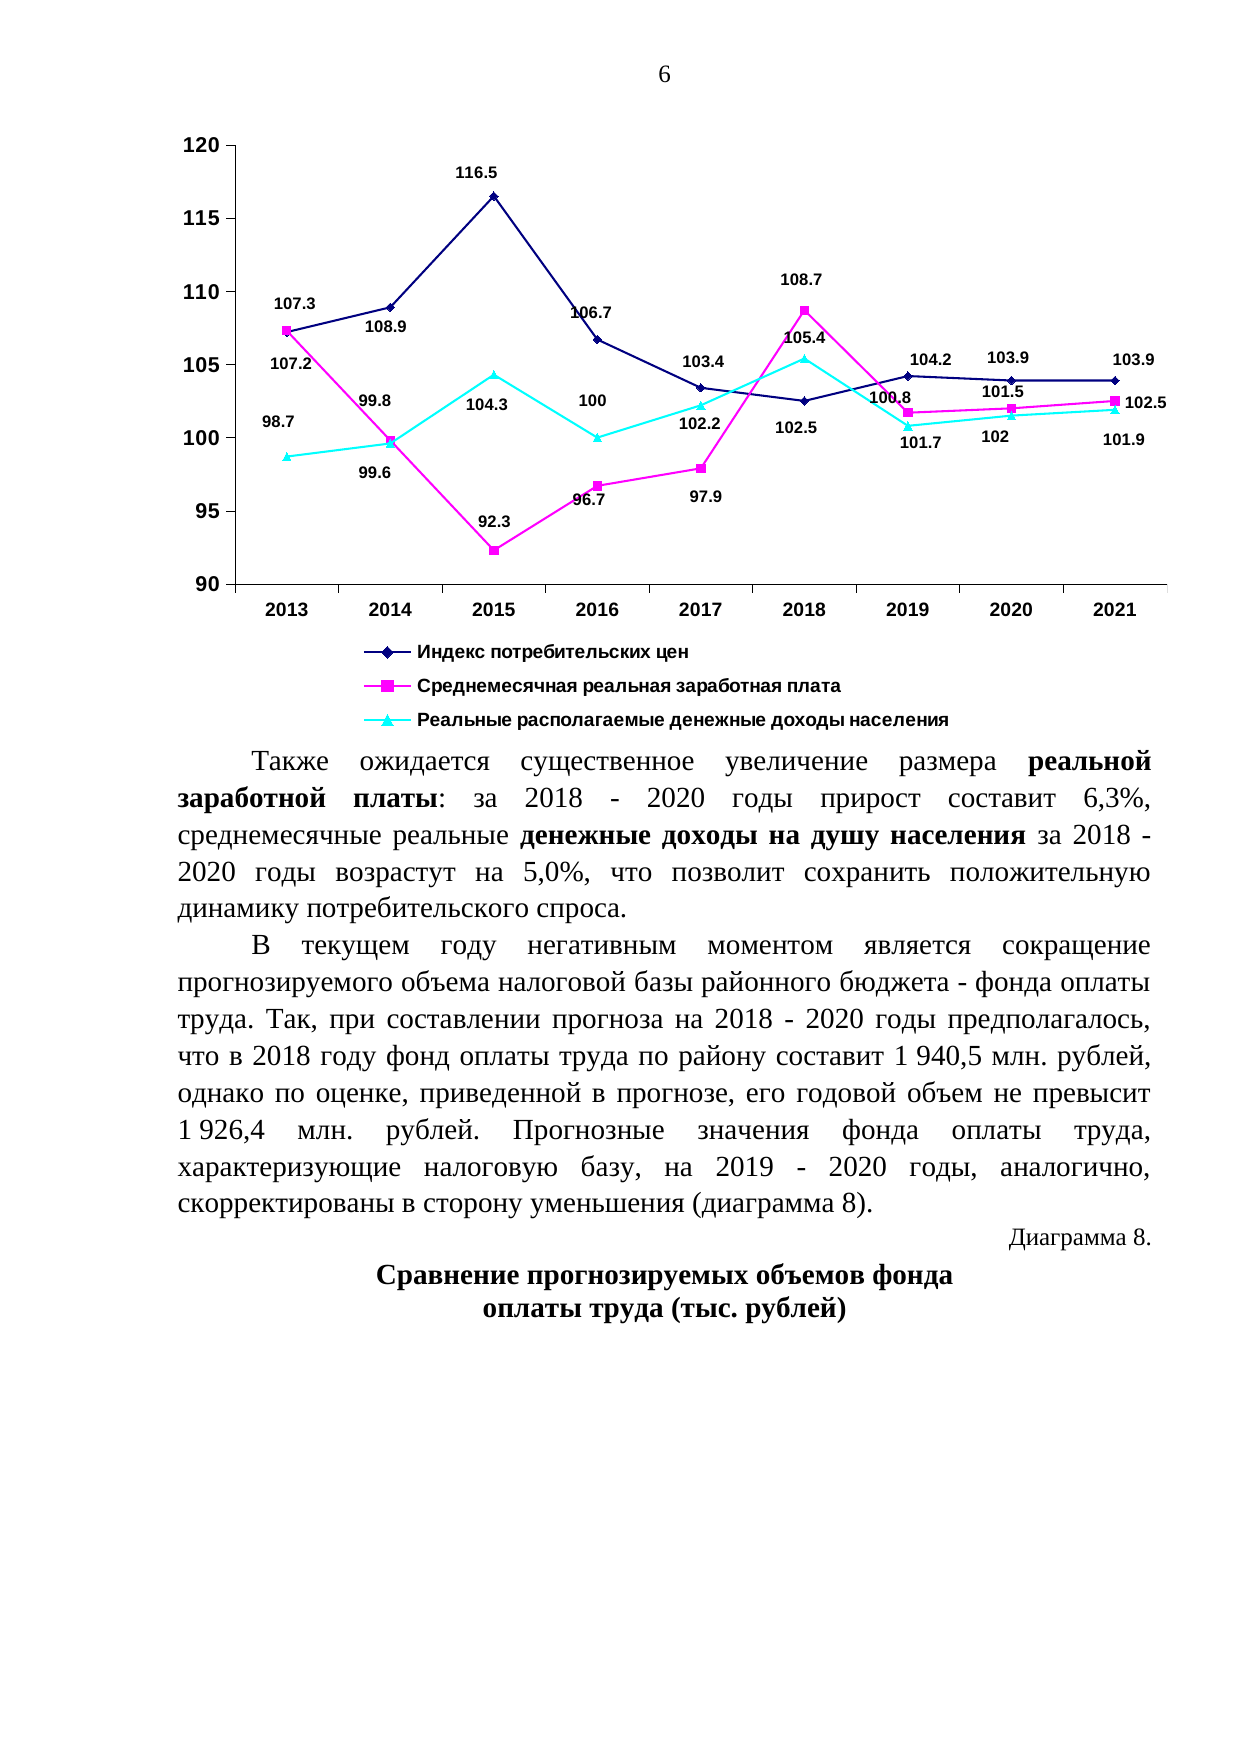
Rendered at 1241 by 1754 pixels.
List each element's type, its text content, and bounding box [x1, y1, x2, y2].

text Также ожидается существенное увеличение размера реальной заработной платы: за 2018 - 2020 годы прирост составит 6,3%, среднемесячные реальные денежные доходы на душу населения за 2018 - 2020 годы возрастут на 5,0%, что позволит сохранить положительную динамику потребительского спроса. [177, 743, 1152, 924]
text оплаты труда (тыс. рублей) [177, 1291, 1152, 1324]
text В текущем году негативным моментом является сокращение прогнозируемого объема налоговой базы районного бюджета - фонда оплаты труда. Так, при составлении прогноза на 2018 - 2020 годы предполагалось, что в 2018 году фонд оплаты труда по району составит 1 940,5 млн. рублей, однако по оценке, приведенной в прогнозе, его годовой объем не превысит 1 926,4 млн. рублей. Прогнозные значения фонда оплаты труда, характеризующие налоговую базу, на 2019 - 2020 годы, аналогично, скорректированы в сторону уменьшения (диаграмма 8). [177, 927, 1152, 1219]
text Сравнение прогнозируемых объемов фонда [177, 1257, 1152, 1291]
text Диаграмма 8. [177, 1222, 1152, 1251]
